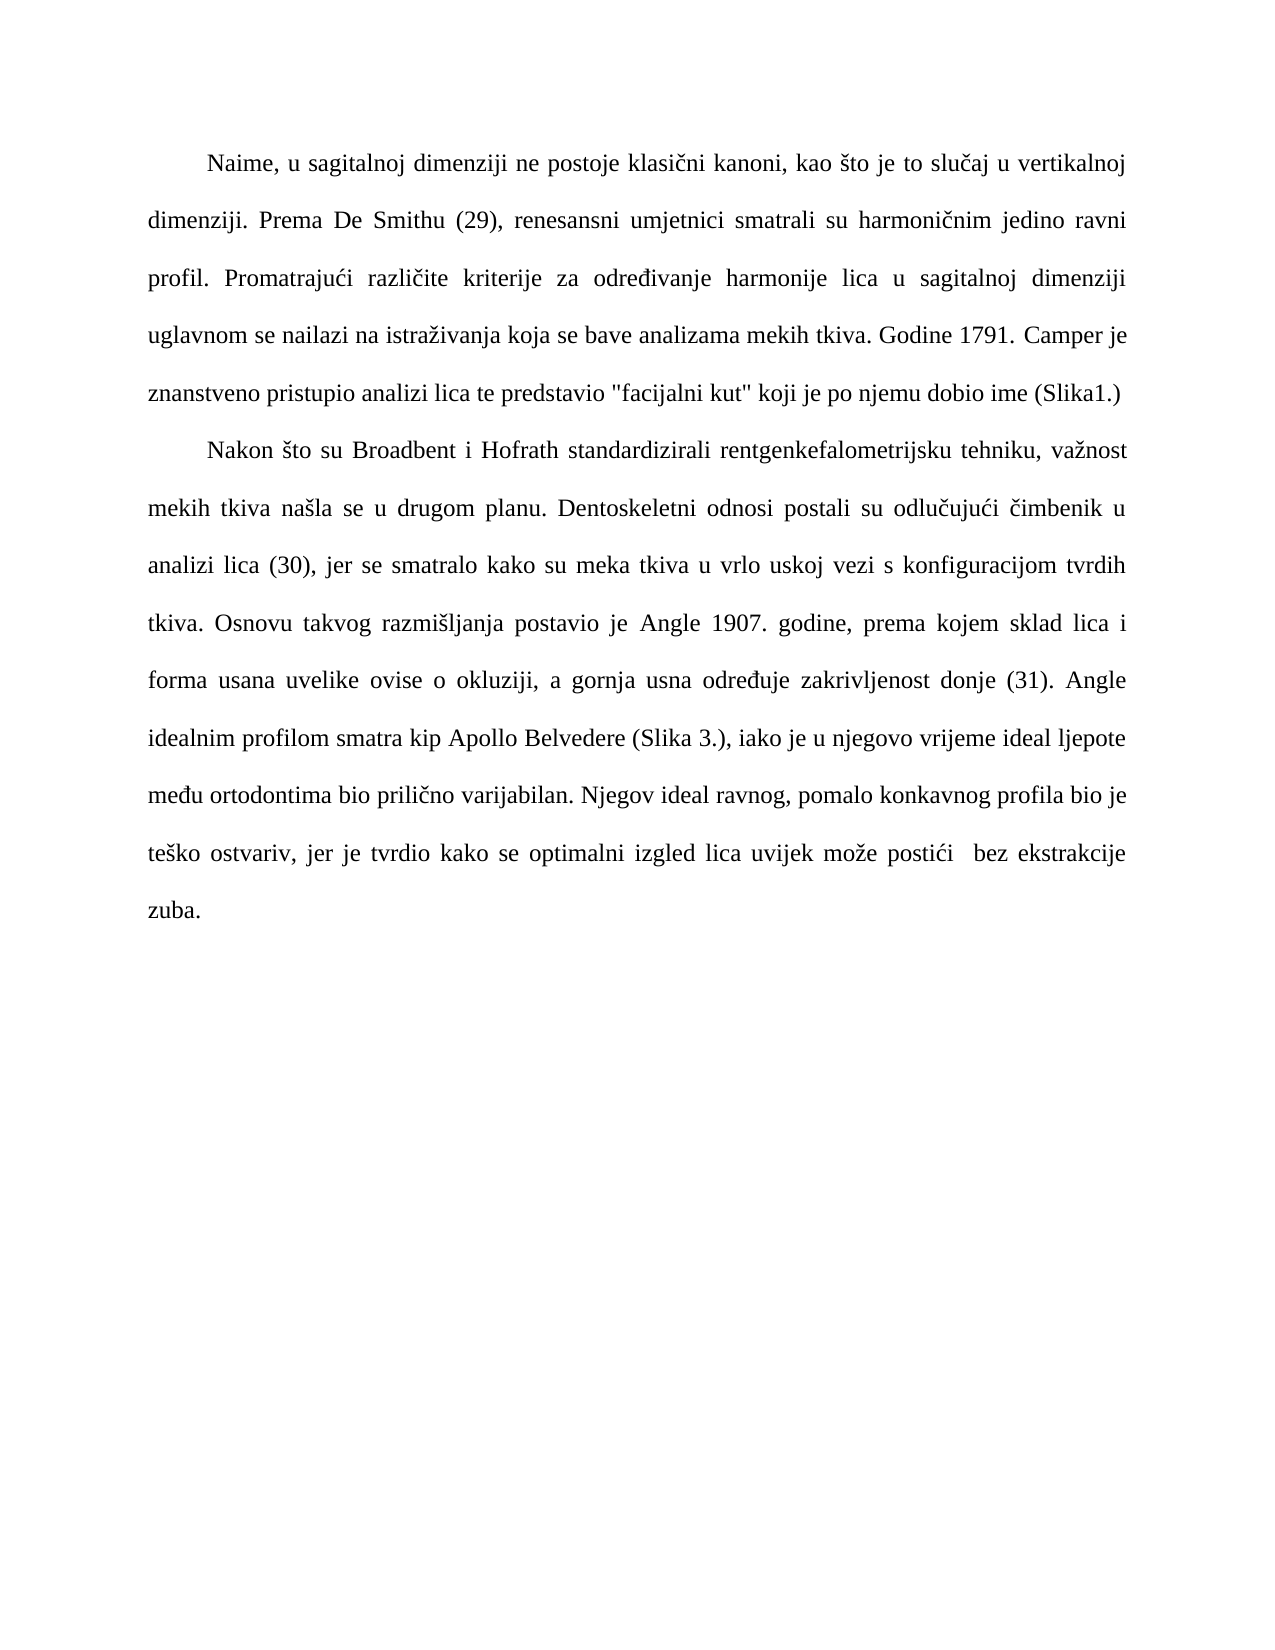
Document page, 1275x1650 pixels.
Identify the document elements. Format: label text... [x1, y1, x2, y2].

text Nakon što su Broadbent i Hofrath standardizirali rentgenkefalometrijsku tehniku, važnost mekih tkiva našla se u drugom planu. Dentoskeletni odnosi postali su odlučujući čimbenik u analizi lica (30), jer se smatralo kako su meka tkiva u vrlo uskoj vezi s konfiguracijom tvrdih tkiva. Osnovu takvog razmišljanja postavio je Angle 1907. godine, prema kojem sklad lica i forma usana uvelike ovise o okluziji, a gornja usna određuje zakrivljenost donje (31). Angle idealnim profilom smatra kip Apollo Belvedere (Slika 3.), iako je u njegovo vrijeme ideal ljepote među ortodontima bio prilično varijabilan. Njegov ideal ravnog, pomalo konkavnog profila bio je teško ostvariv, jer je tvrdio kako se optimalni izgled lica uvijek može postići bez ekstrakcije zuba. [148, 435, 1127, 924]
text Naime, u sagitalnoj dimenziji ne postoje klasični kanoni, kao što je to slučaj u vertikalnoj dimenziji. Prema De Smithu (29), renesansni umjetnici smatrali su harmoničnim jedino ravni profil. Promatrajući različite kriterije za određivanje harmonije lica u sagitalnoj dimenziji uglavnom se nailazi na istraživanja koja se bave analizama mekih tkiva. Godine 1791. Camper je znanstveno pristupio analizi lica te predstavio "facijalni kut" koji je po njemu dobio ime (Slika1.) [148, 148, 1127, 406]
